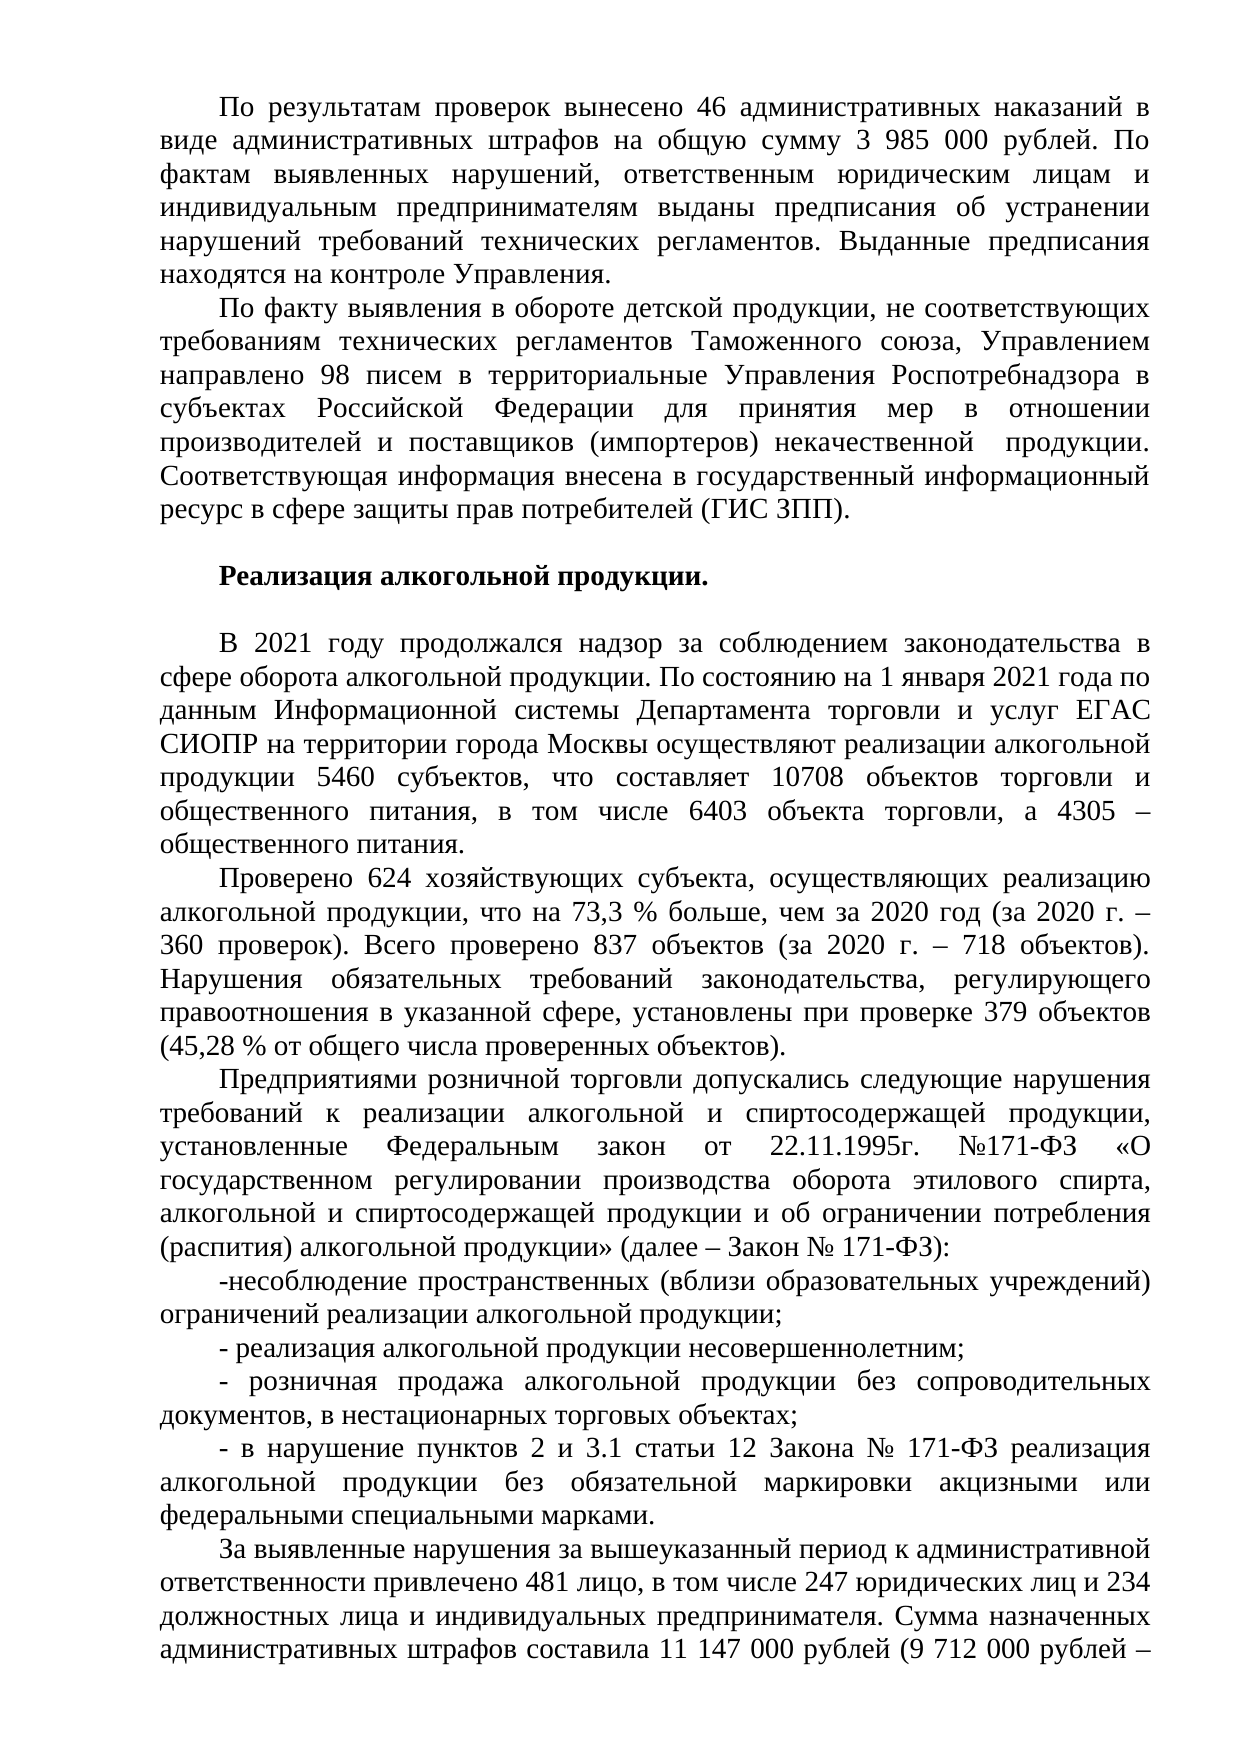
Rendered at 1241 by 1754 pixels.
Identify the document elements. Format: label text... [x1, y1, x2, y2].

text - реализация алкогольной продукции несовершеннолетним; [159, 1330, 1152, 1363]
text - в нарушение пунктов 2 и 3.1 статьи 12 Закона № 171-ФЗ реализация алкогольной продукции без обязательной маркировки акцизными или федеральными специальными марками. [159, 1430, 1152, 1531]
text -несоблюдение пространственных (вблизи образовательных учреждений) ограничений реализации алкогольной продукции; [159, 1263, 1152, 1330]
text Реализация алкогольной продукции. [159, 558, 1152, 592]
text По результатам проверок вынесено 46 административных наказаний в виде административных штрафов на общую сумму 3 985 000 рублей. По фактам выявленных нарушений, ответственным юридическим лицам и индивидуальным предпринимателям выданы предписания об устранении нарушений требований технических регламентов. Выданные предписания находятся на контроле Управления. [159, 89, 1152, 290]
text По факту выявления в обороте детской продукции, не соответствующих требованиям технических регламентов Таможенного союза, Управлением направлено 98 писем в территориальные Управления Роспотребнадзора в субъектах Российской Федерации для принятия мер в отношении производителей и поставщиков (импортеров) некачественной продукции. Соответствующая информация внесена в государственный информационный ресурс в сфере защиты прав потребителей (ГИС ЗПП). [159, 290, 1152, 525]
text Проверено 624 хозяйствующих субъекта, осуществляющих реализацию алкогольной продукции, что на 73,3 % больше, чем за 2020 год (за 2020 г. – 360 проверок). Всего проверено 837 объектов (за 2020 г. – 718 объектов). Нарушения обязательных требований законодательства, регулирующего правоотношения в указанной сфере, установлены при проверке 379 объектов (45,28 % от общего числа проверенных объектов). [159, 860, 1152, 1061]
text - розничная продажа алкогольной продукции без сопроводительных документов, в нестационарных торговых объектах; [159, 1363, 1152, 1430]
text Предприятиями розничной торговли допускались следующие нарушения требований к реализации алкогольной и спиртосодержащей продукции, установленные Федеральным закон от 22.11.1995г. №171-ФЗ «О государственном регулировании производства оборота этилового спирта, алкогольной и спиртосодержащей продукции и об ограничении потребления (распития) алкогольной продукции» (далее – Закон № 171-ФЗ): [159, 1061, 1152, 1263]
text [159, 1531, 1152, 1665]
text В 2021 году продолжался надзор за соблюдением законодательства в сфере оборота алкогольной продукции. По состоянию на 1 января 2021 года по данным Информационной системы Департамента торговли и услуг ЕГАС СИОПР на территории города Москвы осуществляют реализации алкогольной продукции 5460 субъектов, что составляет 10708 объектов торговли и общественного питания, в том числе 6403 объекта торговли, а 4305 – общественного питания. [159, 625, 1152, 860]
